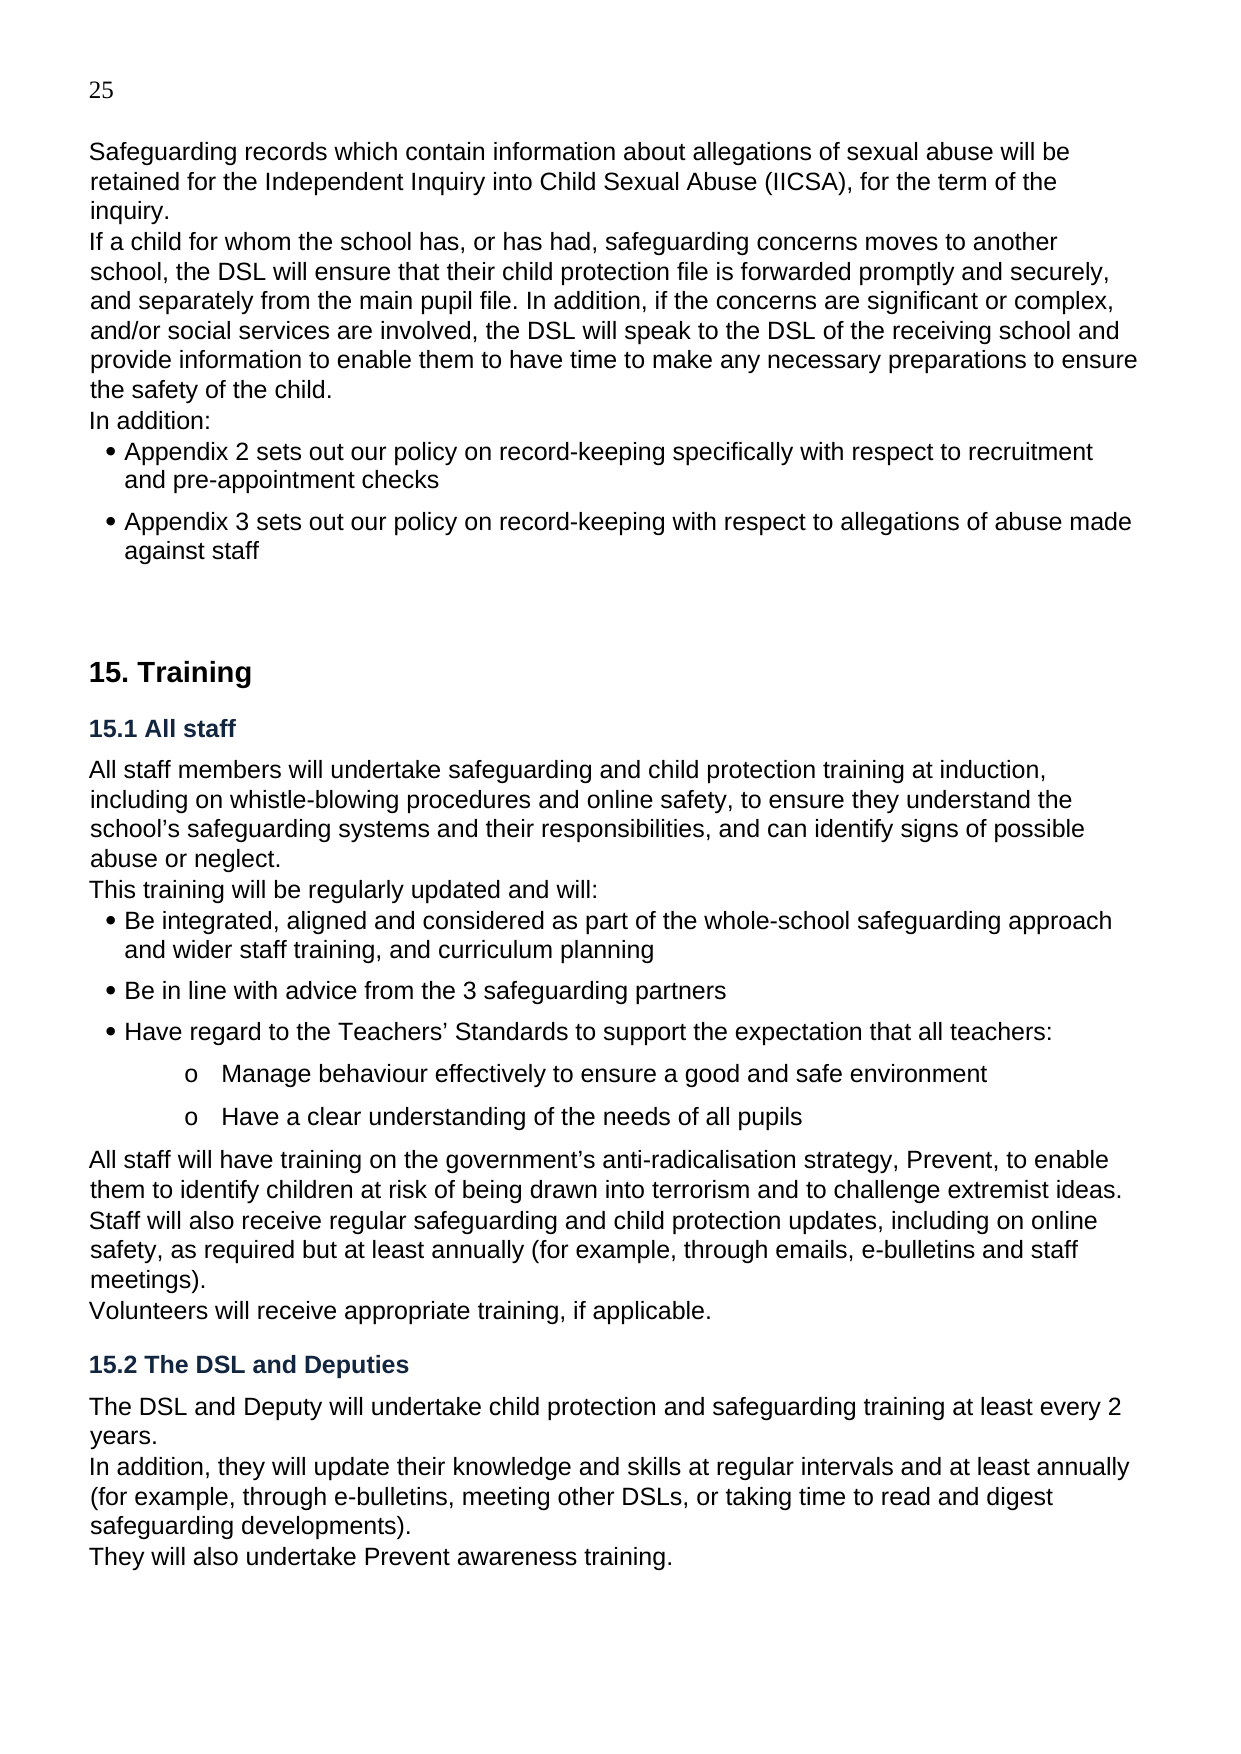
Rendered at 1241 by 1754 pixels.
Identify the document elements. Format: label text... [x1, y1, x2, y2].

text All staff will have training on the government’s anti-radicalisation strategy, Prevent, to enable them to identify children at risk of being drawn into terrorism and to challenge extremist ideas. [89, 1145, 1140, 1204]
text Be integrated, aligned and considered as part of the whole-school safeguarding approach and wider staff training, and curriculum planning [106, 906, 1141, 963]
text All staff members will undertake safeguarding and child protection training at induction, including on whistle-blowing procedures and online safety, to ensure they understand the school’s safeguarding systems and their responsibilities, and can identify signs of possible abuse or neglect. [89, 755, 1140, 873]
text Staff will also receive regular safeguarding and child protection updates, including on online safety, as required but at least annually (for example, through emails, e-bulletins and staff meetings). [89, 1206, 1140, 1294]
text 15.1 All staff [89, 714, 1141, 743]
text 15.2 The DSL and Deputies [89, 1350, 1141, 1379]
text They will also undertake Prevent awareness training. [89, 1542, 1140, 1571]
text Appendix 3 sets out our policy on record-keeping with respect to allegations of abuse made against staff [106, 507, 1141, 564]
text Volunteers will receive appropriate training, if applicable. [89, 1296, 1140, 1324]
text Safeguarding records which contain information about allegations of sexual abuse will be retained for the Independent Inquiry into Child Sexual Abuse (IICSA), for the term of the inquiry. [89, 137, 1140, 225]
text In addition, they will update their knowledge and skills at regular intervals and at least annually (for example, through e-bulletins, meeting other DSLs, or taking time to read and digest safeguarding developments). [89, 1452, 1140, 1540]
text The DSL and Deputy will undertake child protection and safeguarding training at least every 2 years. [89, 1392, 1140, 1450]
text In addition: [89, 406, 1140, 434]
text This training will be regularly updated and will: [89, 875, 1140, 904]
text If a child for whom the school has, or has had, safeguarding concerns moves to another school, the DSL will ensure that their child protection file is forwarded promptly and securely, and separately from the main pupil file. In addition, if the concerns are significant or complex, and/or social services are involved, the DSL will speak to the DSL of the receiving school and provide information to enable them to have time to make any necessary preparations to ensure the safety of the child. [89, 227, 1140, 404]
text Appendix 2 sets out our policy on record-keeping specifically with respect to recruitment and pre-appointment checks [106, 437, 1141, 494]
text Be in line with advice from the 3 safeguarding partners [106, 976, 1141, 1005]
text Have regard to the Teachers’ Standards to support the expectation that all teachers: [106, 1017, 1141, 1046]
list Manage behaviour effectively to ensure a good and safe environment [183, 1058, 1141, 1089]
subtitle 15. Training [89, 654, 1141, 688]
list Have a clear understanding of the needs of all pupils [183, 1102, 1141, 1133]
